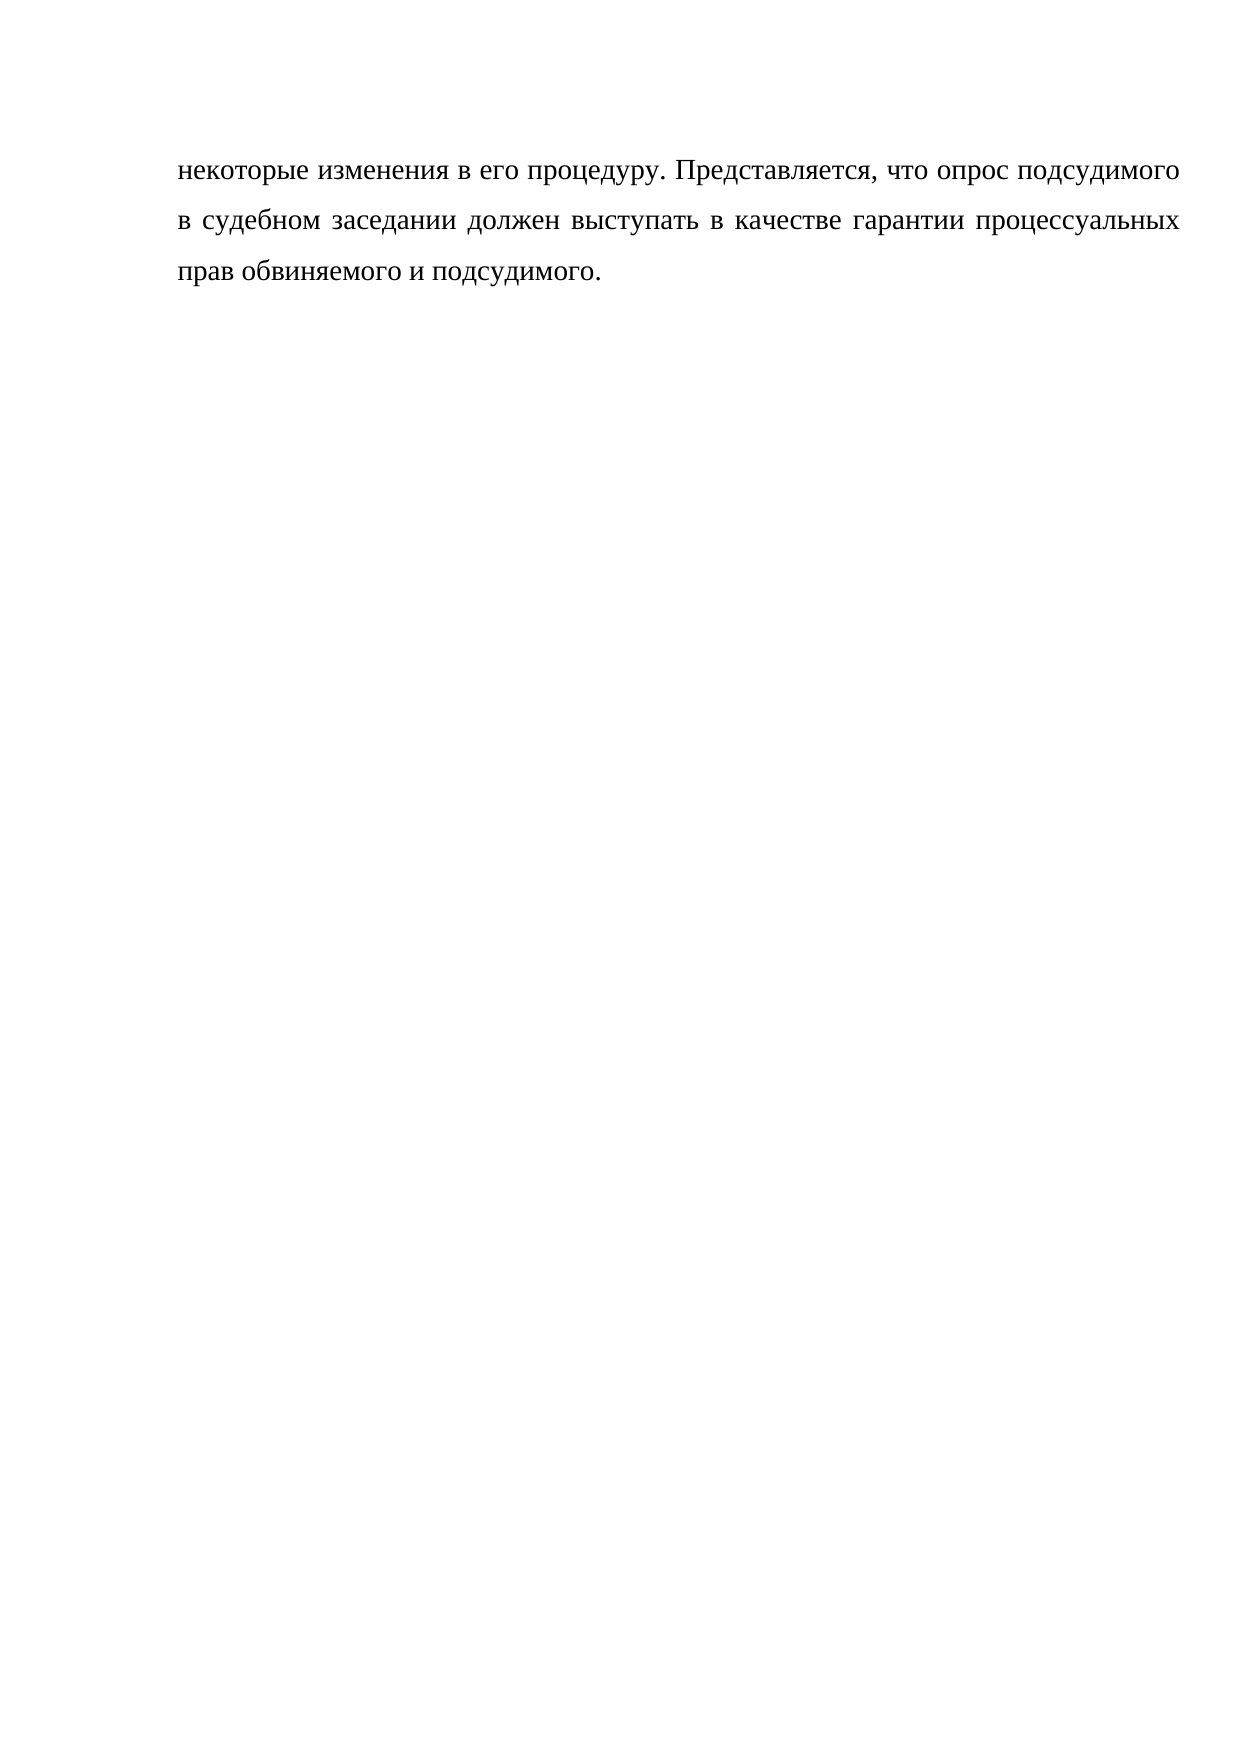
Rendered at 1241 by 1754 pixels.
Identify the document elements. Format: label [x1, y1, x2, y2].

text [177, 152, 1181, 286]
